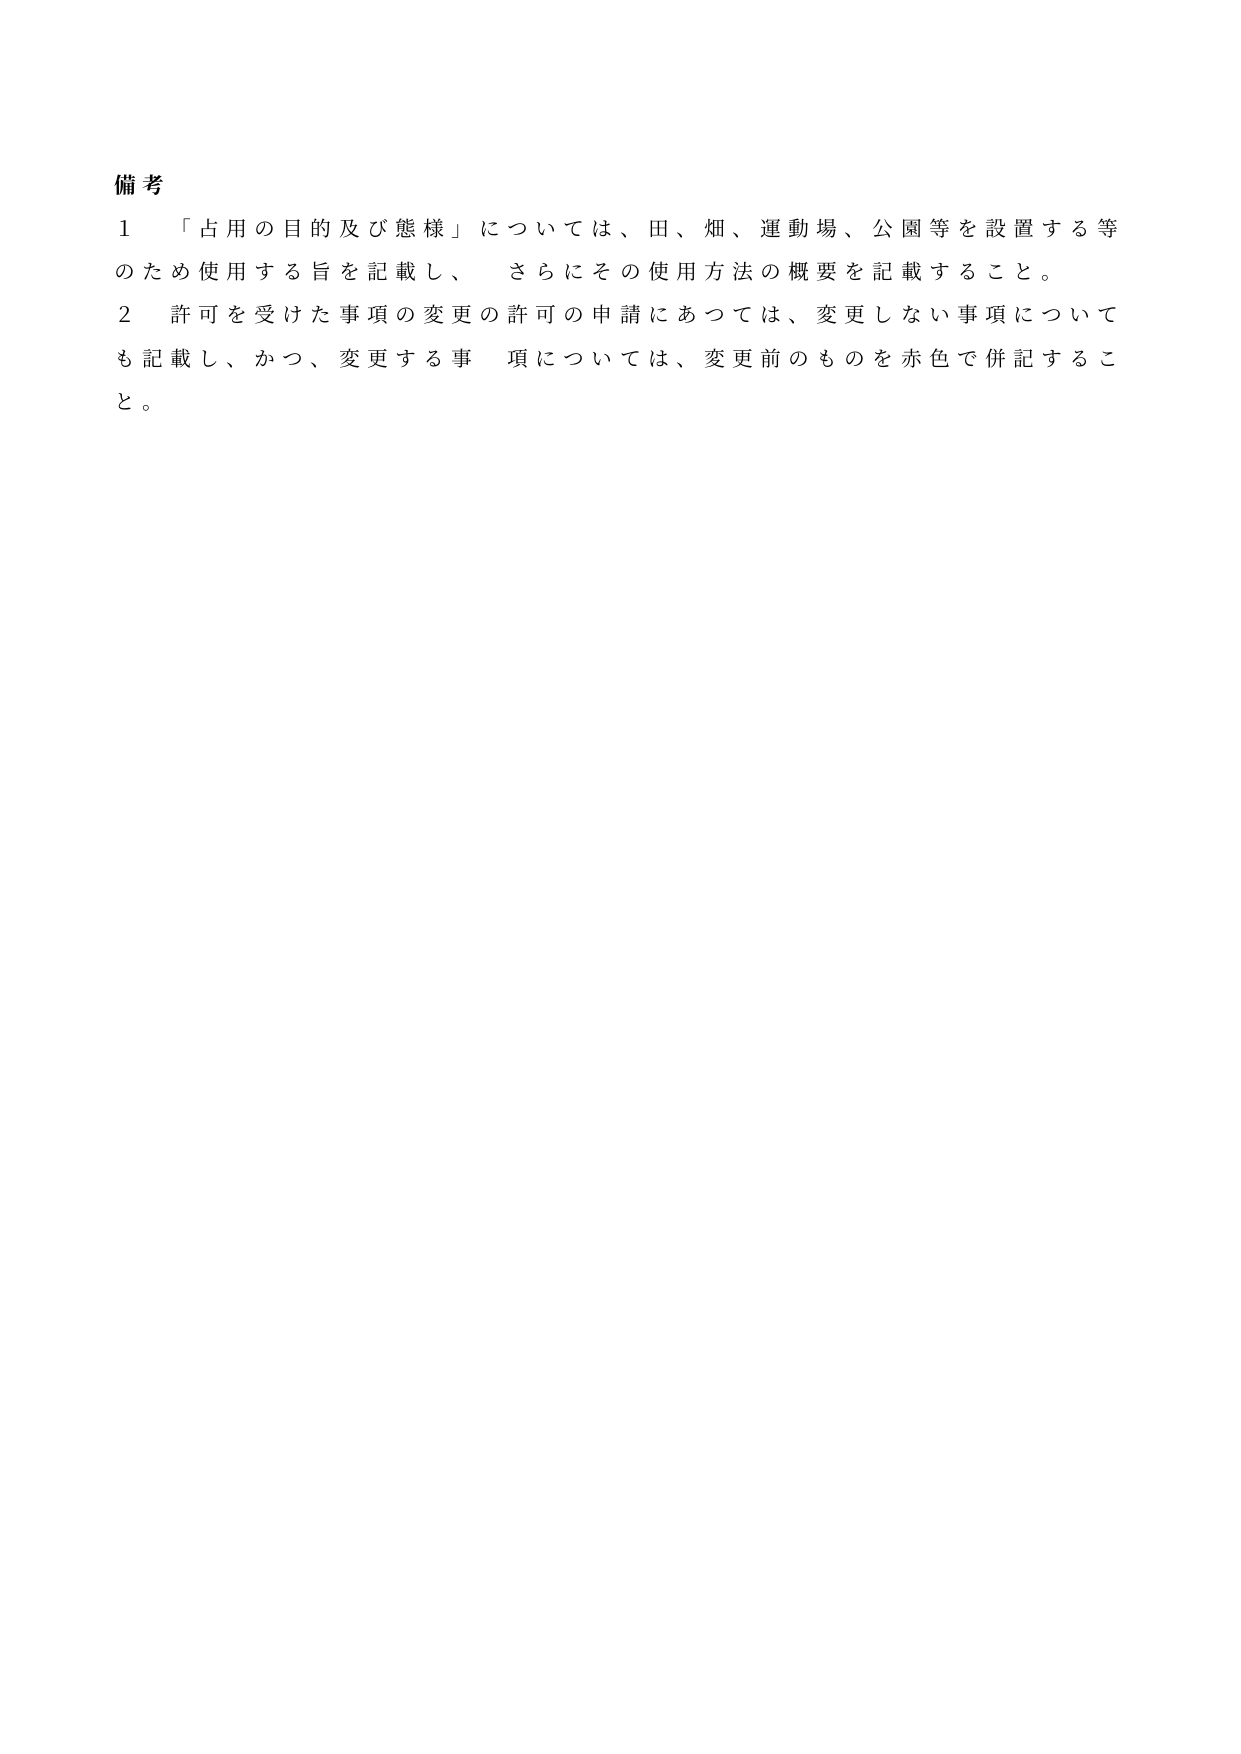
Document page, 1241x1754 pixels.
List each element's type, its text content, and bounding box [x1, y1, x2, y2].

text 備考 [114, 162, 1126, 205]
text ２ 許可を受けた事項の変更の許可の申請にあつては、変更しない事項についても記載し、かつ、変更する事 項については、変更前のものを赤色で併記すること。 [114, 292, 1126, 422]
text １ 「占用の目的及び態様」については、田、畑、運動場、公園等を設置する等のため使用する旨を記載し、 さらにその使用方法の概要を記載すること。 [114, 205, 1126, 292]
